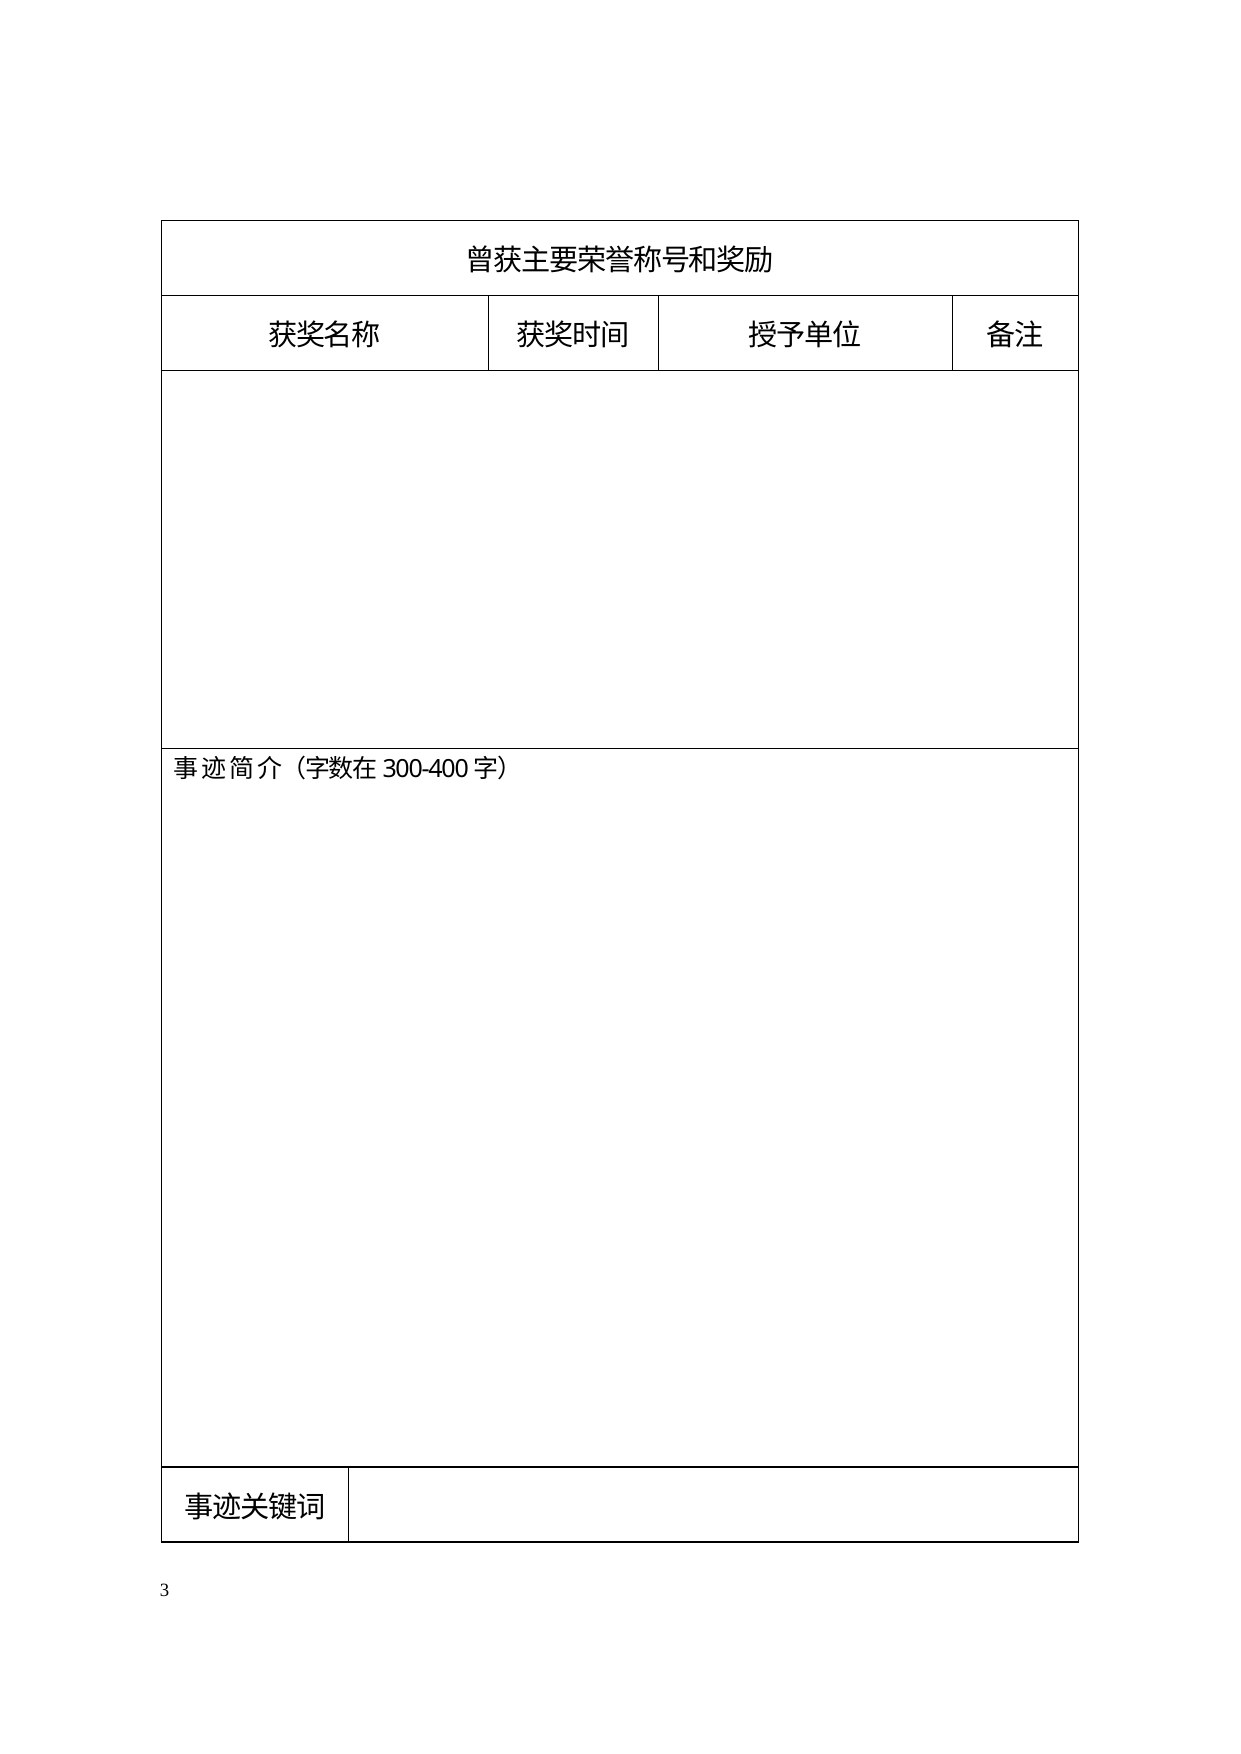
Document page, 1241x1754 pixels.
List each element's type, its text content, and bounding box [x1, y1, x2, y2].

table_cell [349, 1468, 1078, 1541]
table_cell 备注 [953, 296, 1078, 370]
table_cell 事迹关键词 [162, 1468, 348, 1541]
table_cell [162, 371, 1078, 748]
table_cell 获奖时间 [489, 296, 658, 370]
table_cell 授予单位 [659, 296, 952, 370]
table_cell 获奖名称 [162, 296, 488, 370]
table_cell 事 迹 简 介（字数在300-400字） [162, 749, 1078, 1466]
table_cell 曾获主要荣誉称号和奖励 [162, 221, 1078, 295]
